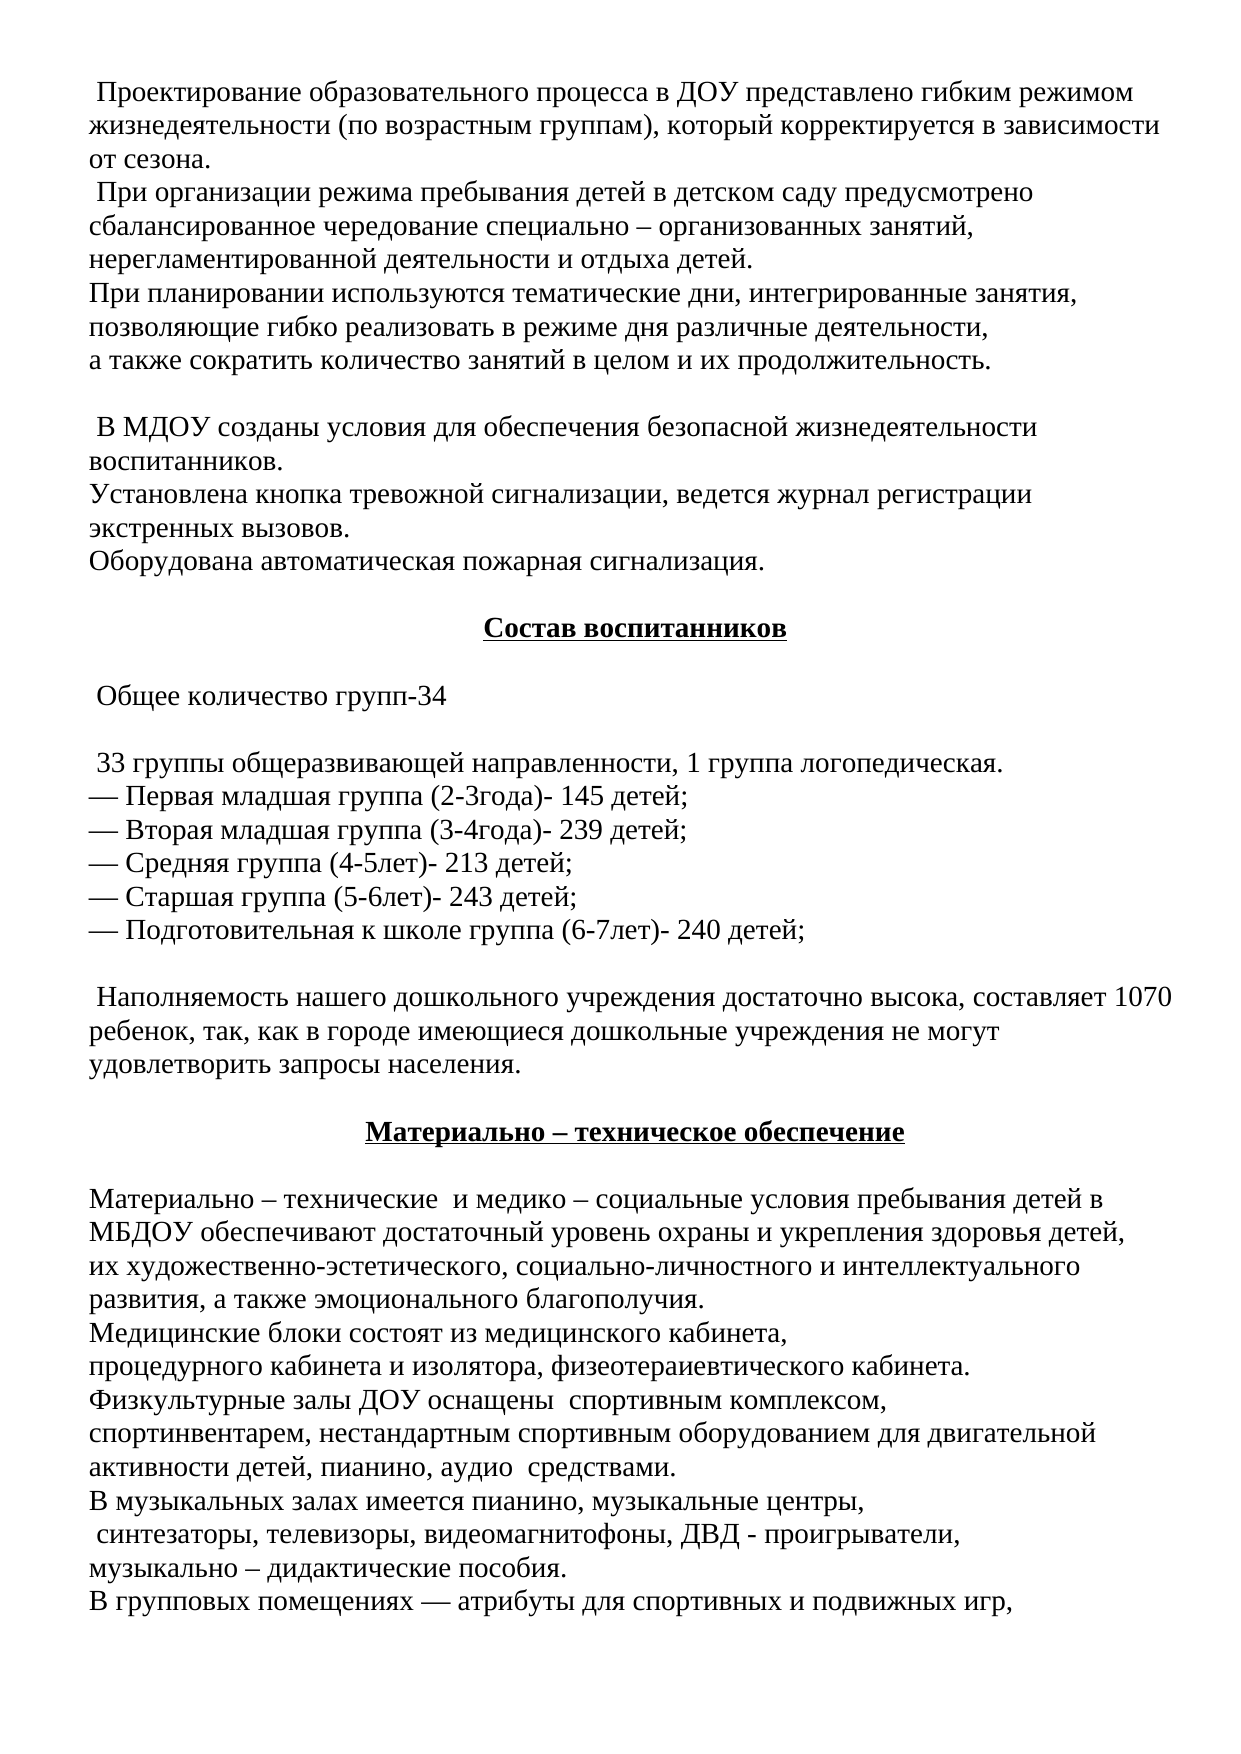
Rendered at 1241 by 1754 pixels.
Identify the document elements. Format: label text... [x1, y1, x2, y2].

text Медицинские блоки состоят из медицинского кабинета, [89, 1315, 1181, 1348]
text а также сократить количество занятий в целом и их продолжительность. [89, 342, 1181, 376]
text Установлена кнопка тревожной сигнализации, ведется журнал регистрации экстренных вызовов. [89, 476, 1181, 543]
text 33 группы общеразвивающей направленности, 1 группа логопедическая. [89, 745, 1181, 778]
text — Средняя группа (4-5лет)- 213 детей; [89, 845, 1181, 879]
text Физкультурные залы ДОУ оснащены спортивным комплексом, [89, 1382, 1181, 1416]
text синтезаторы, телевизоры, видеомагнитофоны, ДВД - проигрыватели, [89, 1516, 1181, 1550]
text их художественно-эстетического, социально-личностного и интеллектуального развития, а также эмоционального благополучия. [89, 1248, 1181, 1315]
text — Первая младшая группа (2-3года)- 145 детей; [89, 778, 1181, 812]
text Материально – техническое обеспечение [89, 1114, 1181, 1147]
text Проектирование образовательного процесса в ДОУ представлено гибким режимом [89, 74, 1181, 107]
text жизнедеятельности (по возрастным группам), который корректируется в зависимости от сезона. [89, 107, 1181, 174]
text спортинвентарем, нестандартным спортивным оборудованием для двигательной активности детей, пианино, аудио средствами. [89, 1416, 1181, 1483]
text Наполняемость нашего дошкольного учреждения достаточно высока, составляет 1070 ребенок, так, как в городе имеющиеся дошкольные учреждения не могут удовлетворить запросы населения. [89, 979, 1181, 1080]
text В МДОУ созданы условия для обеспечения безопасной жизнедеятельности воспитанников. [89, 409, 1181, 476]
text позволяющие гибко реализовать в режиме дня различные деятельности, [89, 309, 1181, 342]
text Материально – технические и медико – социальные условия пребывания детей в МБДОУ обеспечивают достаточный уровень охраны и укрепления здоровья детей, [89, 1181, 1181, 1248]
text В групповых помещениях — атрибуты для спортивных и подвижных игр, [89, 1583, 1181, 1617]
text При организации режима пребывания детей в детском саду предусмотрено сбалансированное чередование специально – организованных занятий, нерегламентированной деятельности и отдыха детей. [89, 174, 1181, 275]
text — Вторая младшая группа (3-4года)- 239 детей; [89, 812, 1181, 845]
text В музыкальных залах имеется пианино, музыкальные центры, [89, 1483, 1181, 1516]
text Оборудована автоматическая пожарная сигнализация. [89, 543, 1181, 577]
text Общее количество групп-34 [89, 678, 1181, 711]
text процедурного кабинета и изолятора, физеотераиевтического кабинета. [89, 1348, 1181, 1382]
text Состав воспитанников [89, 611, 1181, 644]
text — Подготовительная к школе группа (6-7лет)- 240 детей; [89, 912, 1181, 946]
text музыкально – дидактические пособия. [89, 1550, 1181, 1583]
text — Старшая группа (5-6лет)- 243 детей; [89, 879, 1181, 912]
text При планировании используются тематические дни, интегрированные занятия, [89, 275, 1181, 309]
